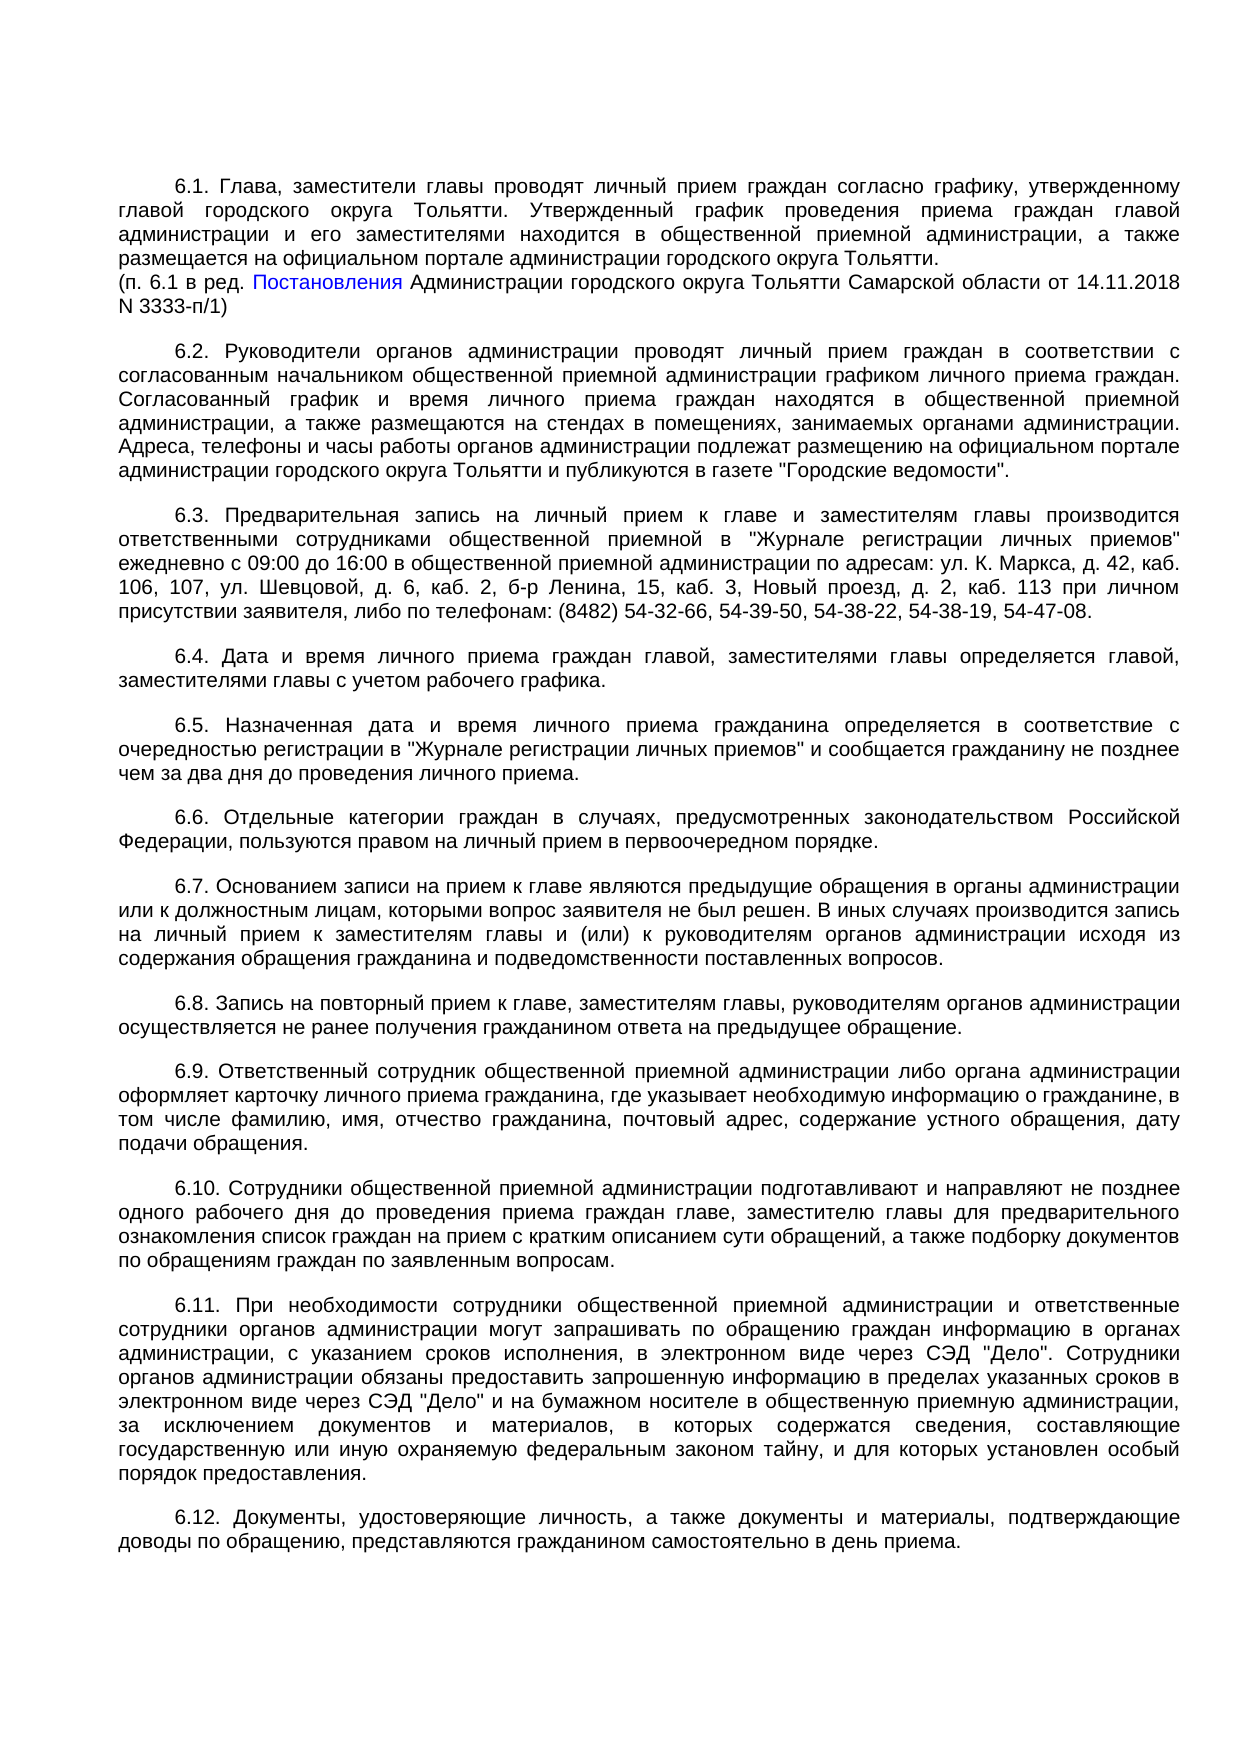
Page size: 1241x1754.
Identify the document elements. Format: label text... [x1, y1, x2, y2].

text 6.9. Ответственный сотрудник общественной приемной администрации либо органа администрации оформляет карточку личного приема гражданина, где указывает необходимую информацию о гражданине, в том числе фамилию, имя, отчество гражданина, почтовый адрес, содержание устного обращения, дату подачи обращения. [118, 1059, 1181, 1155]
text 6.6. Отдельные категории граждан в случаях, предусмотренных законодательством Российской Федерации, пользуются правом на личный прием в первоочередном порядке. [118, 805, 1181, 853]
text 6.2. Руководители органов администрации проводят личный прием граждан в соответствии с согласованным начальником общественной приемной администрации графиком личного приема граждан. Согласованный график и время личного приема граждан находятся в общественной приемной администрации, а также размещаются на стендах в помещениях, занимаемых органами администрации. Адреса, телефоны и часы работы органов администрации подлежат размещению на официальном портале администрации городского округа Тольятти и публикуются в газете "Городские ведомости". [118, 338, 1181, 482]
text 6.4. Дата и время личного приема граждан главой, заместителями главы определяется главой, заместителями главы с учетом рабочего графика. [118, 644, 1181, 692]
text (п. 6.1 в ред. Постановления Администрации городского округа Тольятти Самарской области от 14.11.2018 N 3333-п/1) [118, 270, 1181, 318]
text 6.1. Глава, заместители главы проводят личный прием граждан согласно графику, утвержденному главой городского округа Тольятти. Утвержденный график проведения приема граждан главой администрации и его заместителями находится в общественной приемной администрации, а также размещается на официальном портале администрации городского округа Тольятти. [118, 174, 1181, 270]
text 6.12. Документы, удостоверяющие личность, а также документы и материалы, подтверждающие доводы по обращению, представляются гражданином самостоятельно в день приема. [118, 1505, 1181, 1553]
text 6.5. Назначенная дата и время личного приема гражданина определяется в соответствие с очередностью регистрации в "Журнале регистрации личных приемов" и сообщается гражданину не позднее чем за два дня до проведения личного приема. [118, 712, 1181, 784]
text 6.10. Сотрудники общественной приемной администрации подготавливают и направляют не позднее одного рабочего дня до проведения приема граждан главе, заместителю главы для предварительного ознакомления список граждан на прием с кратким описанием сути обращений, а также подборку документов по обращениям граждан по заявленным вопросам. [118, 1176, 1181, 1272]
text 6.8. Запись на повторный прием к главе, заместителям главы, руководителям органов администрации осуществляется не ранее получения гражданином ответа на предыдущее обращение. [118, 991, 1181, 1038]
text 6.7. Основанием записи на прием к главе являются предыдущие обращения в органы администрации или к должностным лицам, которыми вопрос заявителя не был решен. В иных случаях производится запись на личный прием к заместителям главы и (или) к руководителям органов администрации исходя из содержания обращения гражданина и подведомственности поставленных вопросов. [118, 874, 1181, 970]
text 6.11. При необходимости сотрудники общественной приемной администрации и ответственные сотрудники органов администрации могут запрашивать по обращению граждан информацию в органах администрации, с указанием сроков исполнения, в электронном виде через СЭД "Дело". Сотрудники органов администрации обязаны предоставить запрошенную информацию в пределах указанных сроков в электронном виде через СЭД "Дело" и на бумажном носителе в общественную приемную администрации, за исключением документов и материалов, в которых содержатся сведения, составляющие государственную или иную охраняемую федеральным законом тайну, и для которых установлен особый порядок предоставления. [118, 1293, 1181, 1484]
text 6.3. Предварительная запись на личный прием к главе и заместителям главы производится ответственными сотрудниками общественной приемной в "Журнале регистрации личных приемов" ежедневно с 09:00 до 16:00 в общественной приемной администрации по адресам: ул. К. Маркса, д. 42, каб. 106, 107, ул. Шевцовой, д. 6, каб. 2, б-р Ленина, 15, каб. 3, Новый проезд, д. 2, каб. 113 при личном присутствии заявителя, либо по телефонам: (8482) 54-32-66, 54-39-50, 54-38-22, 54-38-19, 54-47-08. [118, 503, 1181, 623]
